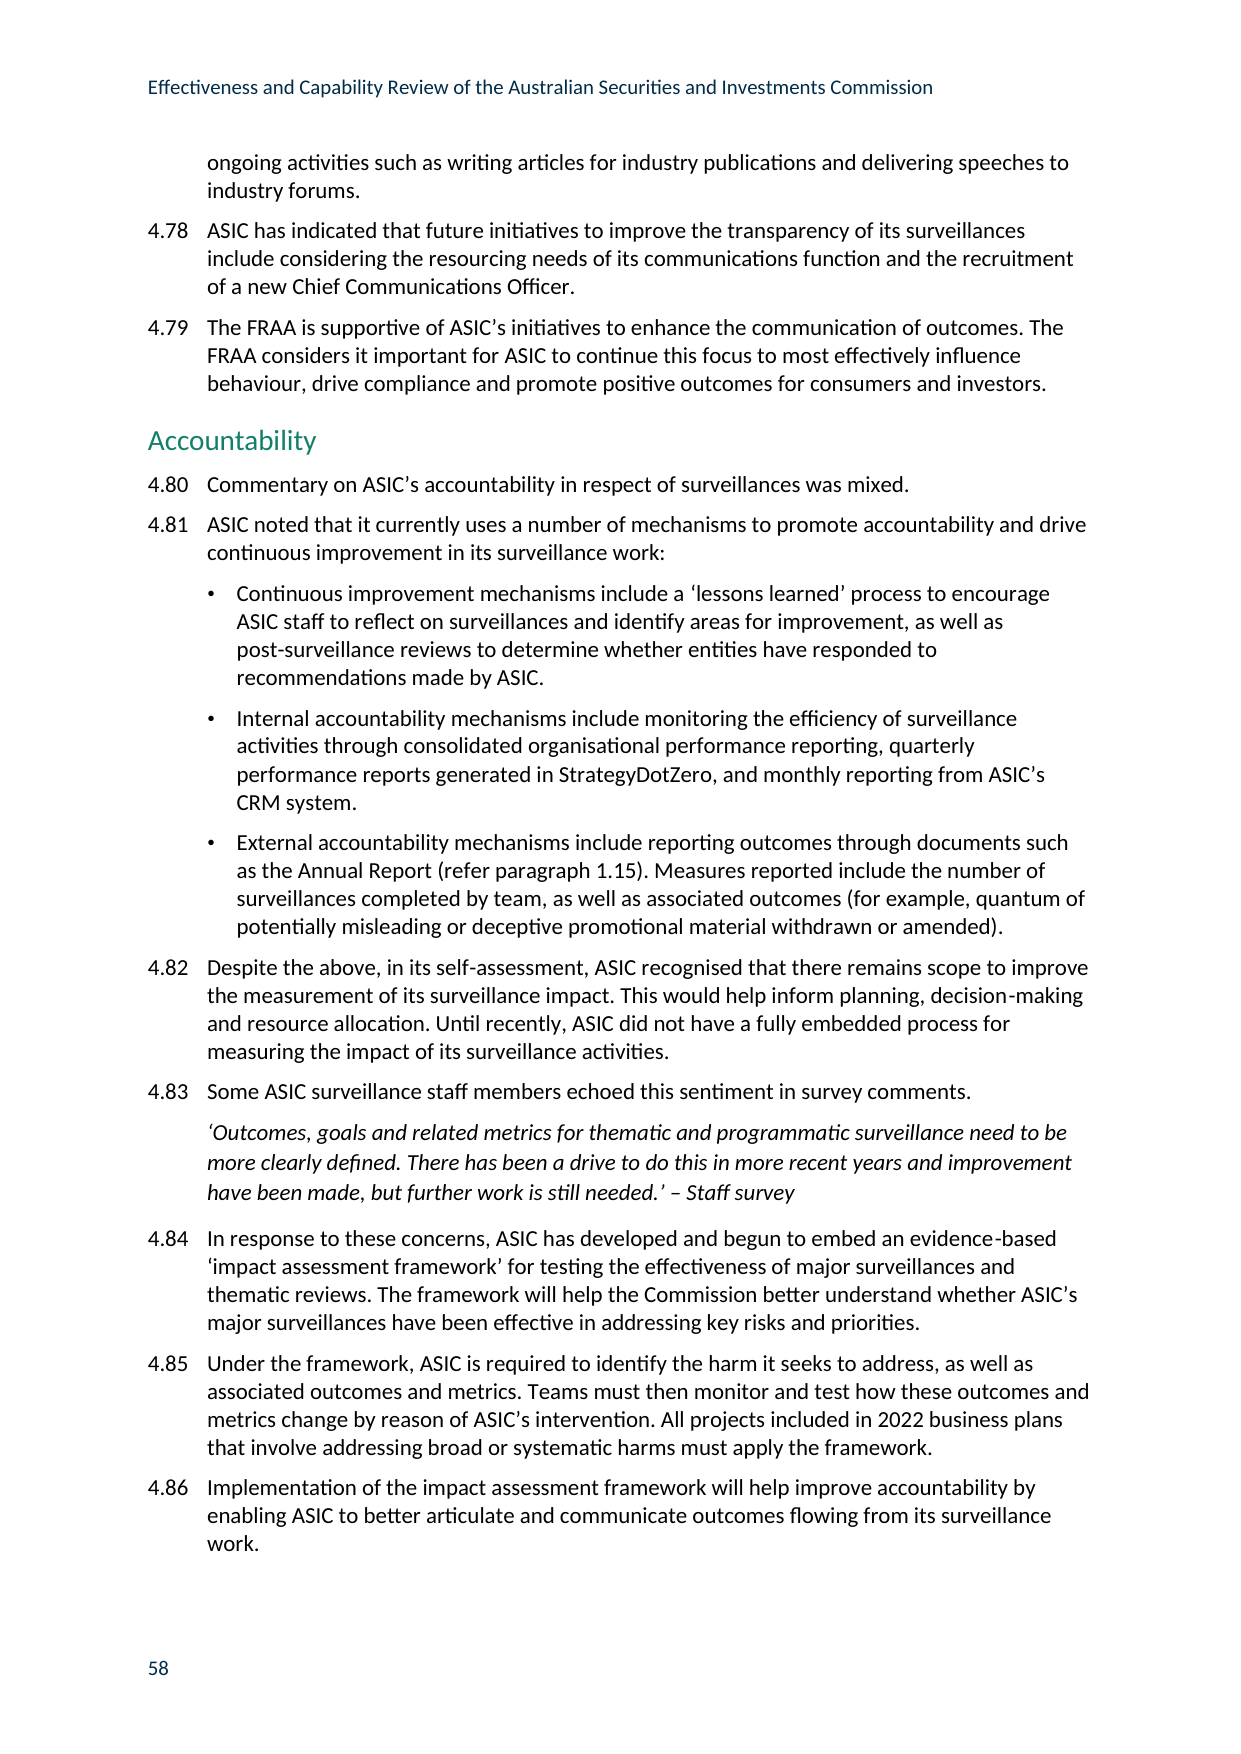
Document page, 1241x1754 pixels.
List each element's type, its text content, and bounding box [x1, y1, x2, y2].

list In response to these concerns, ASIC has developed and begun to embed an evidence-based ‘impact assessment framework’ for testing the effectiveness of major surveillances and thematic reviews. The framework will help the Commission better understand whether ASIC’s major surveillances have been effective in addressing key risks and priorities. [148, 1224, 1092, 1336]
text Internal accountability mechanisms include monitoring the efficiency of surveillance activities through consolidated organisational performance reporting, quarterly performance reports generated in StrategyDotZero, and monthly reporting from ASIC’s CRM system. [207, 704, 1092, 816]
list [148, 148, 1092, 204]
text External accountability mechanisms include reporting outcomes through documents such as the Annual Report (refer paragraph 1.15). Measures reported include the number of surveillances completed by team, as well as associated outcomes (for example, quantum of potentially misleading or deceptive promotional material withdrawn or amended). [207, 828, 1092, 940]
text ‘Outcomes, goals and related metrics for thematic and programmatic surveillance need to be more clearly defined. There has been a drive to do this in more recent years and improvement have been made, but further work is still needed.’ – Staff survey [207, 1118, 1092, 1206]
list Some ASIC surveillance staff members echoed this sentiment in survey comments. [148, 1077, 1092, 1105]
list The FRAA is supportive of ASIC’s initiatives to enhance the communication of outcomes. The FRAA considers it important for ASIC to continue this focus to most effectively influence behaviour, drive compliance and promote positive outcomes for consumers and investors. [148, 313, 1092, 397]
list ASIC noted that it currently uses a number of mechanisms to promote accountability and drive continuous improvement in its surveillance work: [148, 511, 1092, 567]
list Despite the above, in its self-assessment, ASIC recognised that there remains scope to improve the measurement of its surveillance impact. This would help inform planning, decision-making and resource allocation. Until recently, ASIC did not have a fully embedded process for measuring the impact of its surveillance activities. [148, 953, 1092, 1065]
list Under the framework, ASIC is required to identify the harm it seeks to address, as well as associated outcomes and metrics. Teams must then monitor and test how these outcomes and metrics change by reason of ASIC’s intervention. All projects included in 2022 business plans that involve addressing broad or systematic harms must apply the framework. [148, 1349, 1092, 1461]
list Implementation of the impact assessment framework will help improve accountability by enabling ASIC to better articulate and communicate outcomes flowing from its surveillance work. [148, 1473, 1092, 1557]
text Continuous improvement mechanisms include a ‘lessons learned’ process to encourage ASIC staff to reflect on surveillances and identify areas for improvement, as well as post-surveillance reviews to determine whether entities have responded to recommendations made by ASIC. [207, 579, 1092, 691]
subtitle Accountability [148, 422, 1092, 457]
list ASIC has indicated that future initiatives to improve the transparency of its surveillances include considering the resourcing needs of its communications function and the recruitment of a new Chief Communications Officer. [148, 216, 1092, 300]
list Commentary on ASIC’s accountability in respect of surveillances was mixed. [148, 470, 1092, 498]
